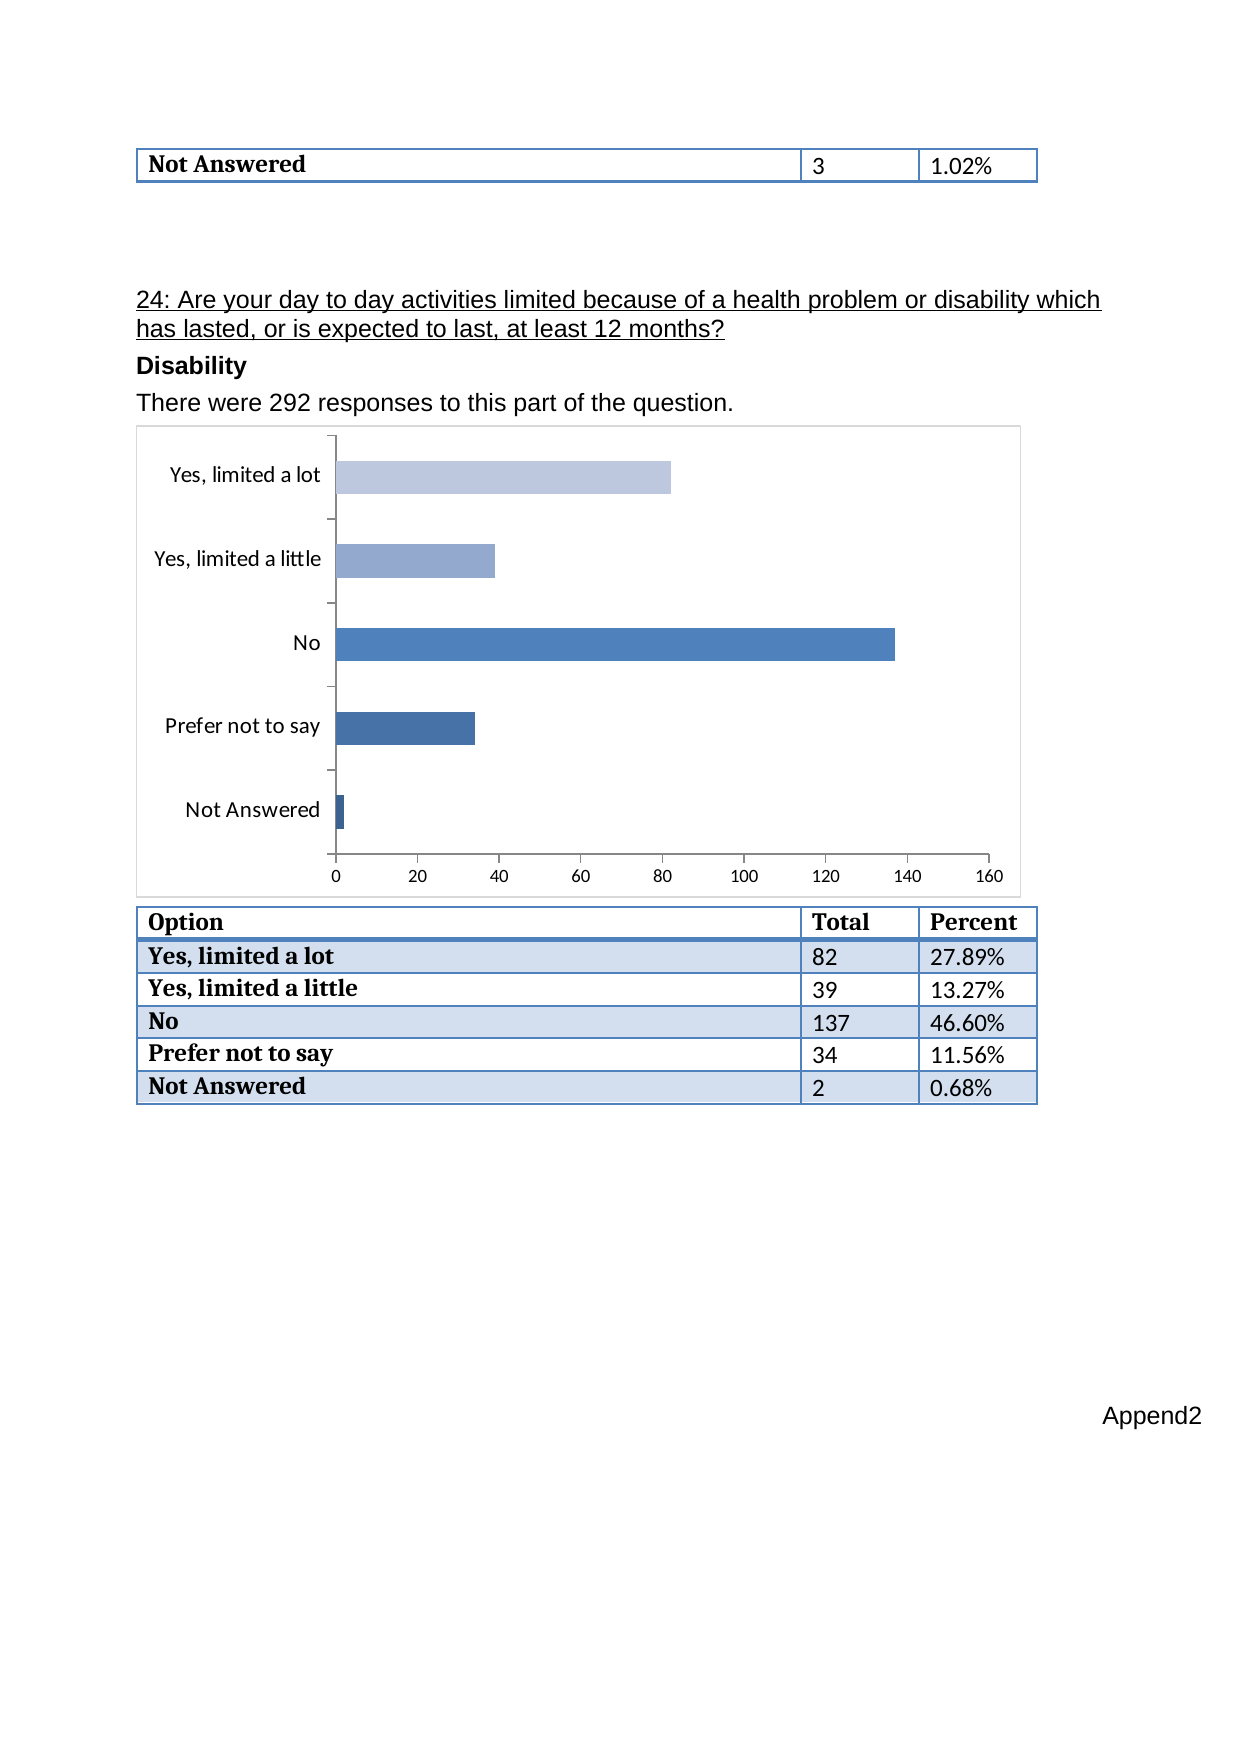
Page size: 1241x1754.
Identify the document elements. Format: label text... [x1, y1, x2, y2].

table_cell 137 [802, 1007, 918, 1037]
table_header Percent [920, 908, 1036, 937]
table_cell 2 [802, 1072, 918, 1102]
table_cell 39 [802, 974, 918, 1005]
table_cell Prefer not to say [138, 1039, 800, 1070]
table_header Total [802, 908, 918, 937]
text Disability [136, 351, 1104, 380]
table_cell 1.02% [920, 150, 1036, 180]
table_cell Not Answered [138, 150, 800, 180]
table_cell 82 [802, 942, 918, 972]
text There were 292 responses to this part of the question. [136, 388, 1104, 417]
table_cell 0.68% [920, 1072, 1036, 1102]
table_cell 46.60% [920, 1007, 1036, 1037]
table_cell Yes, limited a little [138, 974, 800, 1005]
table_cell 11.56% [920, 1039, 1036, 1070]
table_cell No [138, 1007, 800, 1037]
table_cell 34 [802, 1039, 918, 1070]
table_cell 3 [802, 150, 918, 180]
text Append2 [1102, 1401, 1240, 1430]
table_cell 27.89% [920, 942, 1036, 972]
table_cell 13.27% [920, 974, 1036, 1005]
table_cell Yes, limited a lot [138, 942, 800, 972]
table_cell Not Answered [138, 1072, 800, 1102]
table_header Option [138, 908, 800, 937]
subtitle 24: Are your day to day activities limited because of a health problem or disability which has lasted, or is expected to last, at least 12 months? [136, 285, 1104, 343]
